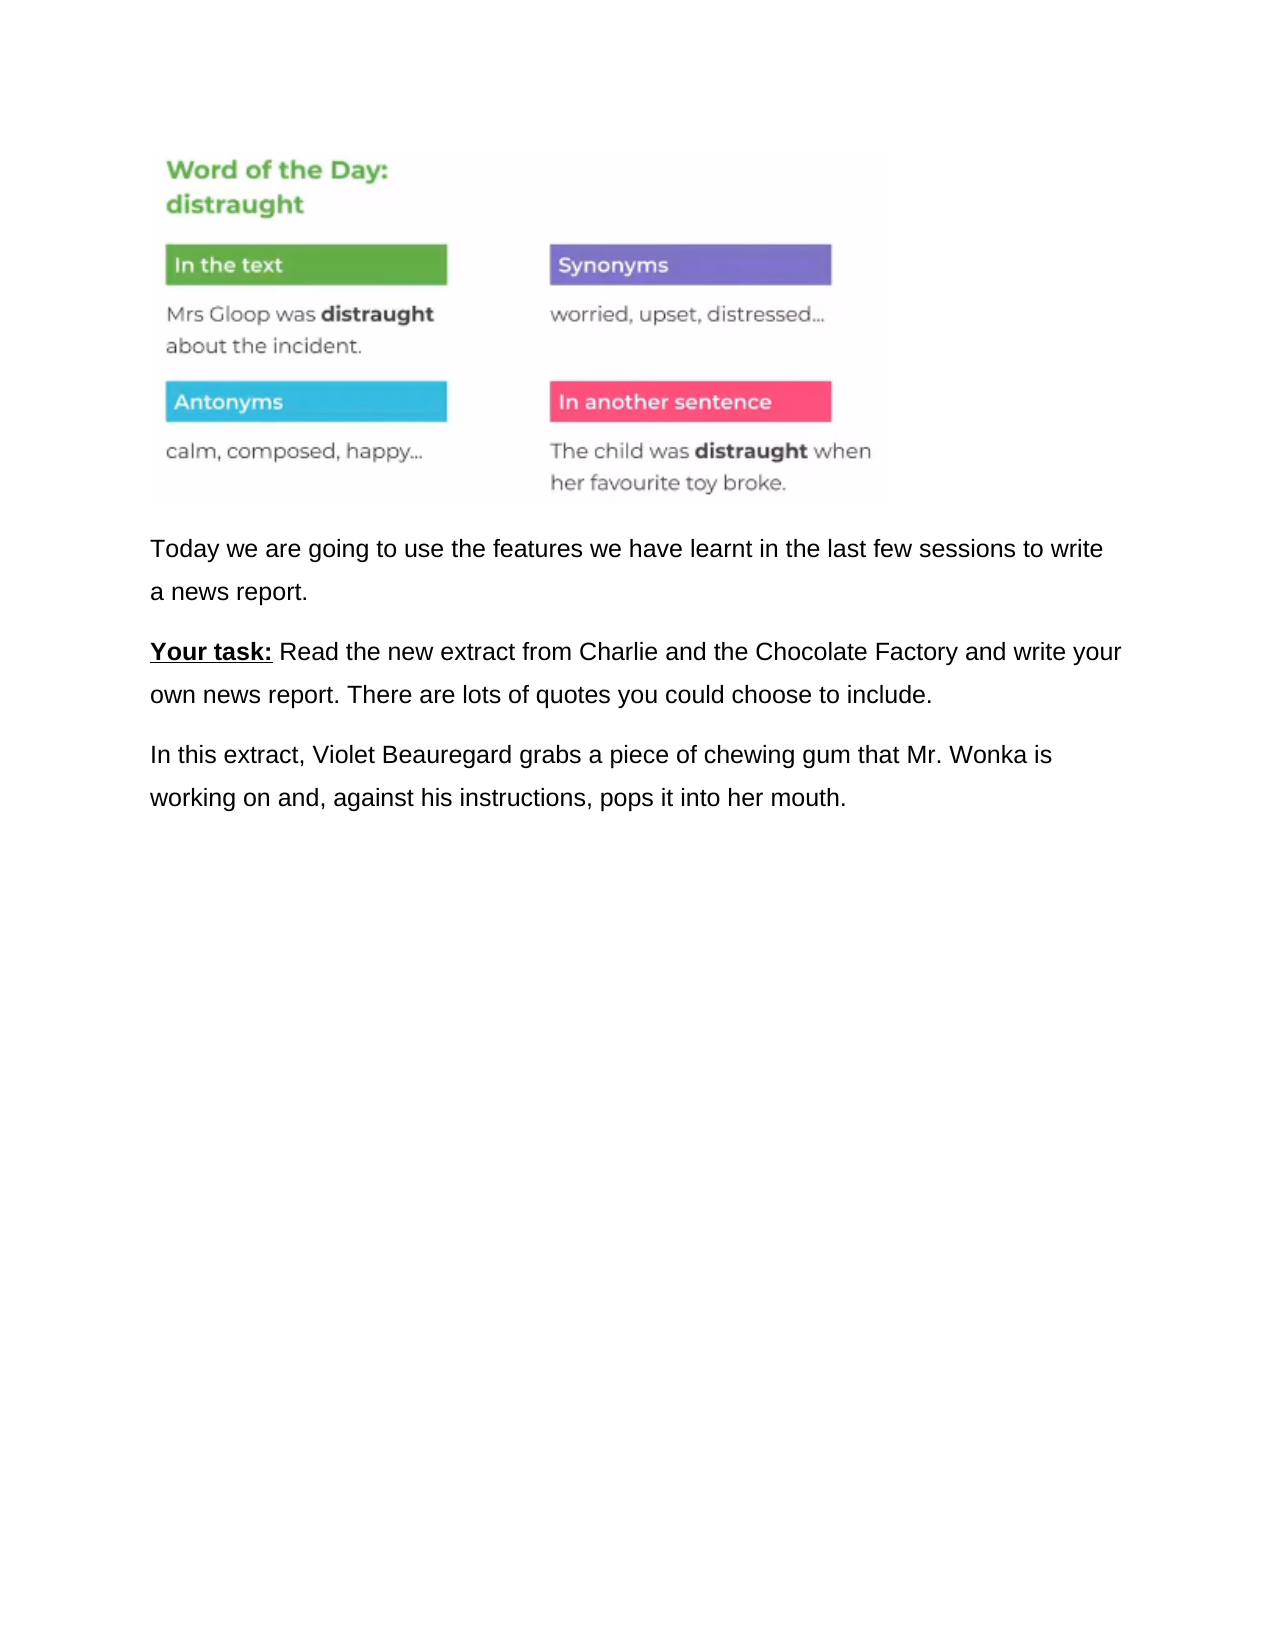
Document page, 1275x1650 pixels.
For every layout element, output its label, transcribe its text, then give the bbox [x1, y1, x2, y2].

text Your task: Read the new extract from Charlie and the Chocolate Factory and write your own news report. There are lots of quotes you could choose to include. [150, 637, 1125, 708]
text In this extract, Violet Beauregard grabs a piece of chewing gum that Mr. Wonka is working on and, against his instructions, pops it into her mouth. [150, 739, 1125, 811]
picture [150, 150, 886, 504]
text Today we are going to use the features we have learnt in the last few sessions to write a news report. [150, 534, 1125, 606]
